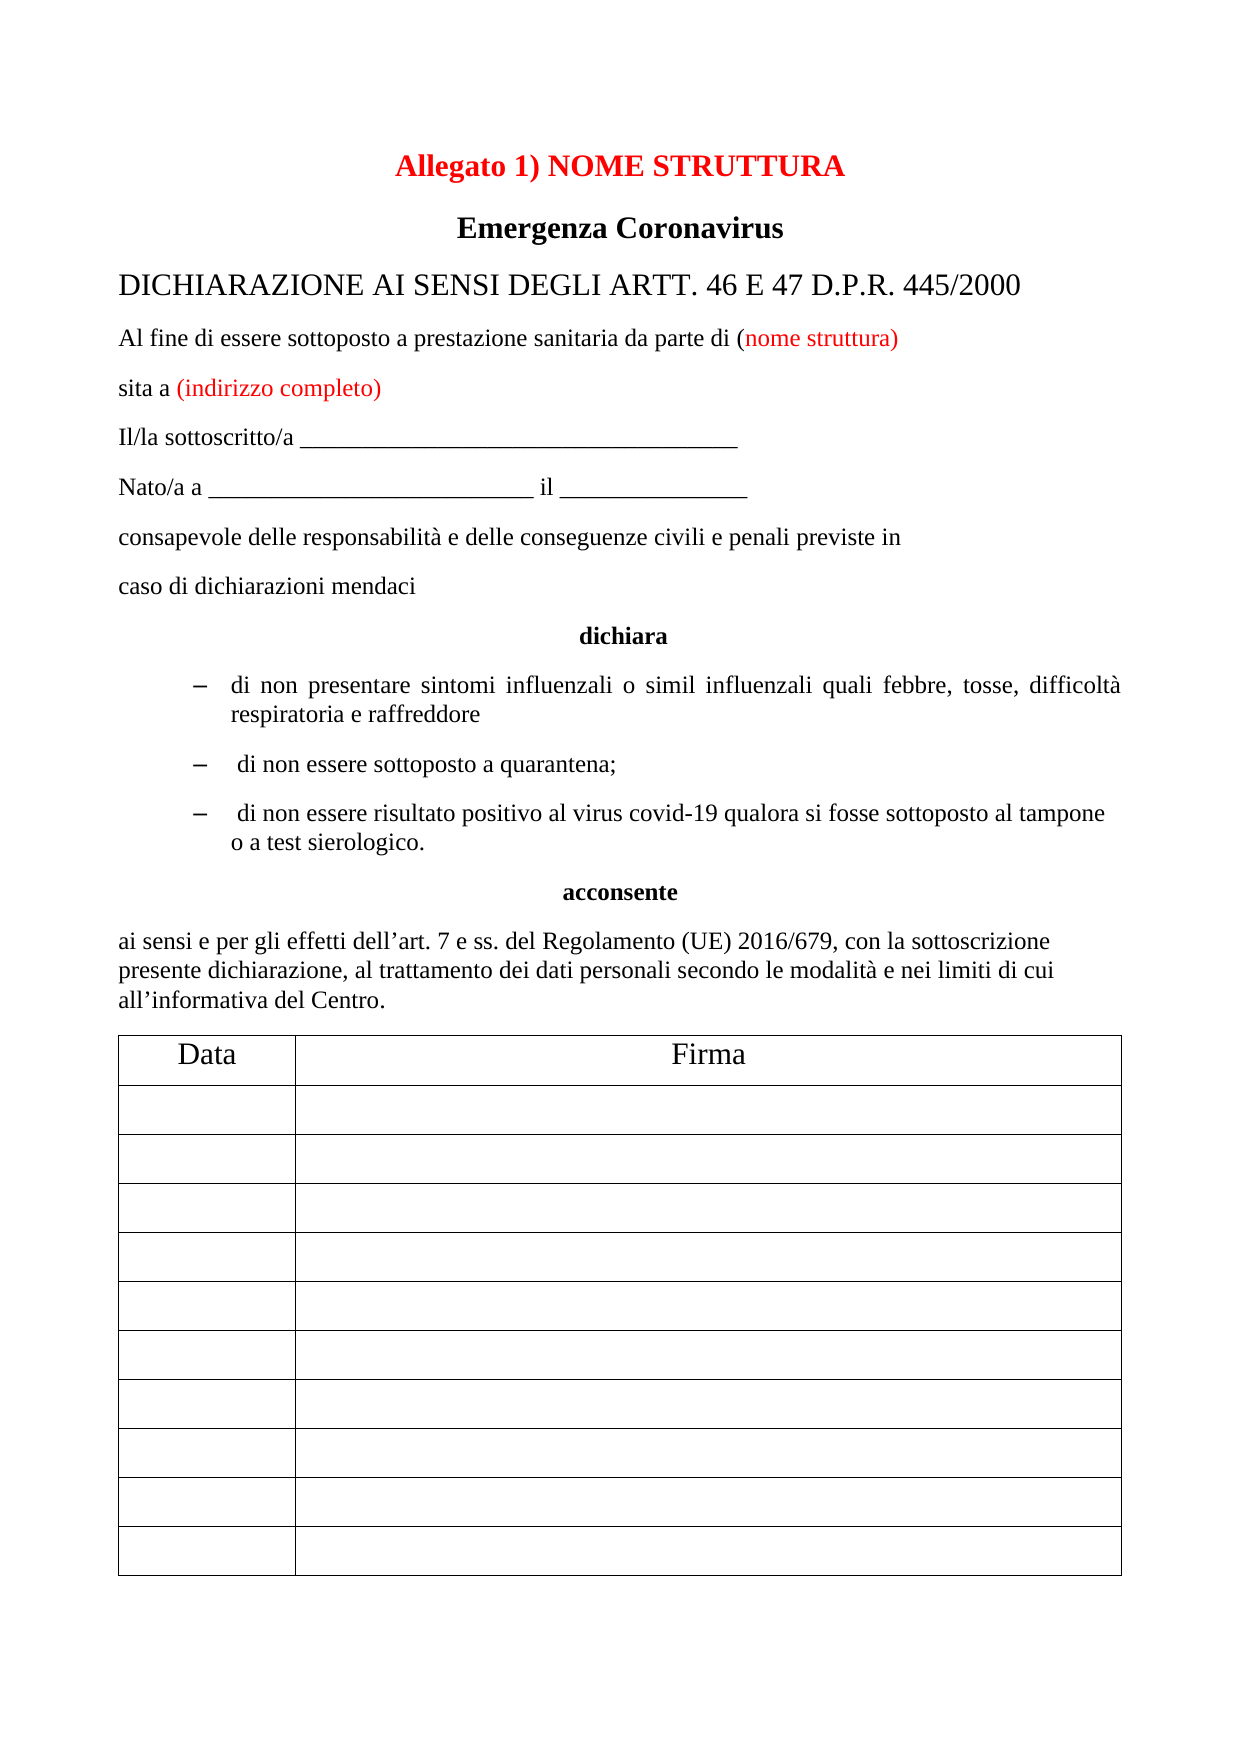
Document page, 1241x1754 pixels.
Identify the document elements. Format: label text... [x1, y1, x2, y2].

table_cell [119, 1233, 295, 1281]
text acconsente [118, 877, 1122, 905]
table_cell [296, 1184, 1121, 1232]
table_cell [119, 1086, 295, 1134]
table_cell [296, 1527, 1121, 1574]
table_cell [119, 1478, 295, 1526]
table_cell [296, 1429, 1121, 1477]
table_cell [119, 1380, 295, 1428]
table_cell [296, 1331, 1121, 1379]
text consapevole delle responsabilità e delle conseguenze civili e penali previste in [118, 522, 1122, 550]
table_cell [119, 1331, 295, 1379]
table_cell [119, 1282, 295, 1330]
table_cell [119, 1429, 295, 1477]
table_cell [296, 1380, 1121, 1428]
table_cell [296, 1233, 1121, 1281]
text sita a (indirizzo completo) [118, 373, 1122, 402]
table_cell [296, 1282, 1121, 1330]
text Il/la sottoscritto/a ___________________________________ [118, 422, 1122, 451]
table_header Firma [296, 1036, 1121, 1085]
table_cell [119, 1135, 295, 1183]
table_cell [119, 1527, 295, 1574]
table_cell [119, 1184, 295, 1232]
table_cell [296, 1086, 1121, 1134]
text Nato/a a __________________________ il _______________ [118, 472, 1122, 501]
table_cell [296, 1478, 1121, 1526]
table_header Data [119, 1036, 295, 1085]
text Emergenza Coronavirus [118, 210, 1122, 246]
table_cell [296, 1135, 1121, 1183]
text Allegato 1) NOME STRUTTURA [118, 148, 1122, 183]
text DICHIARAZIONE AI SENSI DEGLI ARTT. 46 E 47 D.P.R. 445/2000 [118, 266, 1122, 302]
list di non essere risultato positivo al virus covid-19 qualora si fosse sottoposto al tampone o a test sierologico. [193, 798, 1122, 856]
text ai sensi e per gli effetti dell’art. 7 e ss. del Regolamento (UE) 2016/679, con la sottoscrizione presente dichiarazione, al trattamento dei dati personali secondo le modalità e nei limiti di cui all’informativa del Centro. [118, 926, 1122, 1014]
text caso di dichiarazioni mendaci [118, 571, 1122, 600]
text Al fine di essere sottoposto a prestazione sanitaria da parte di (nome struttura) [118, 323, 1122, 352]
list di non essere sottoposto a quarantena; [193, 749, 1122, 777]
text dichiara [118, 621, 1122, 649]
list di non presentare sintomi influenzali o simil influenzali quali febbre, tosse, difficoltà respiratoria e raffreddore [193, 670, 1122, 728]
